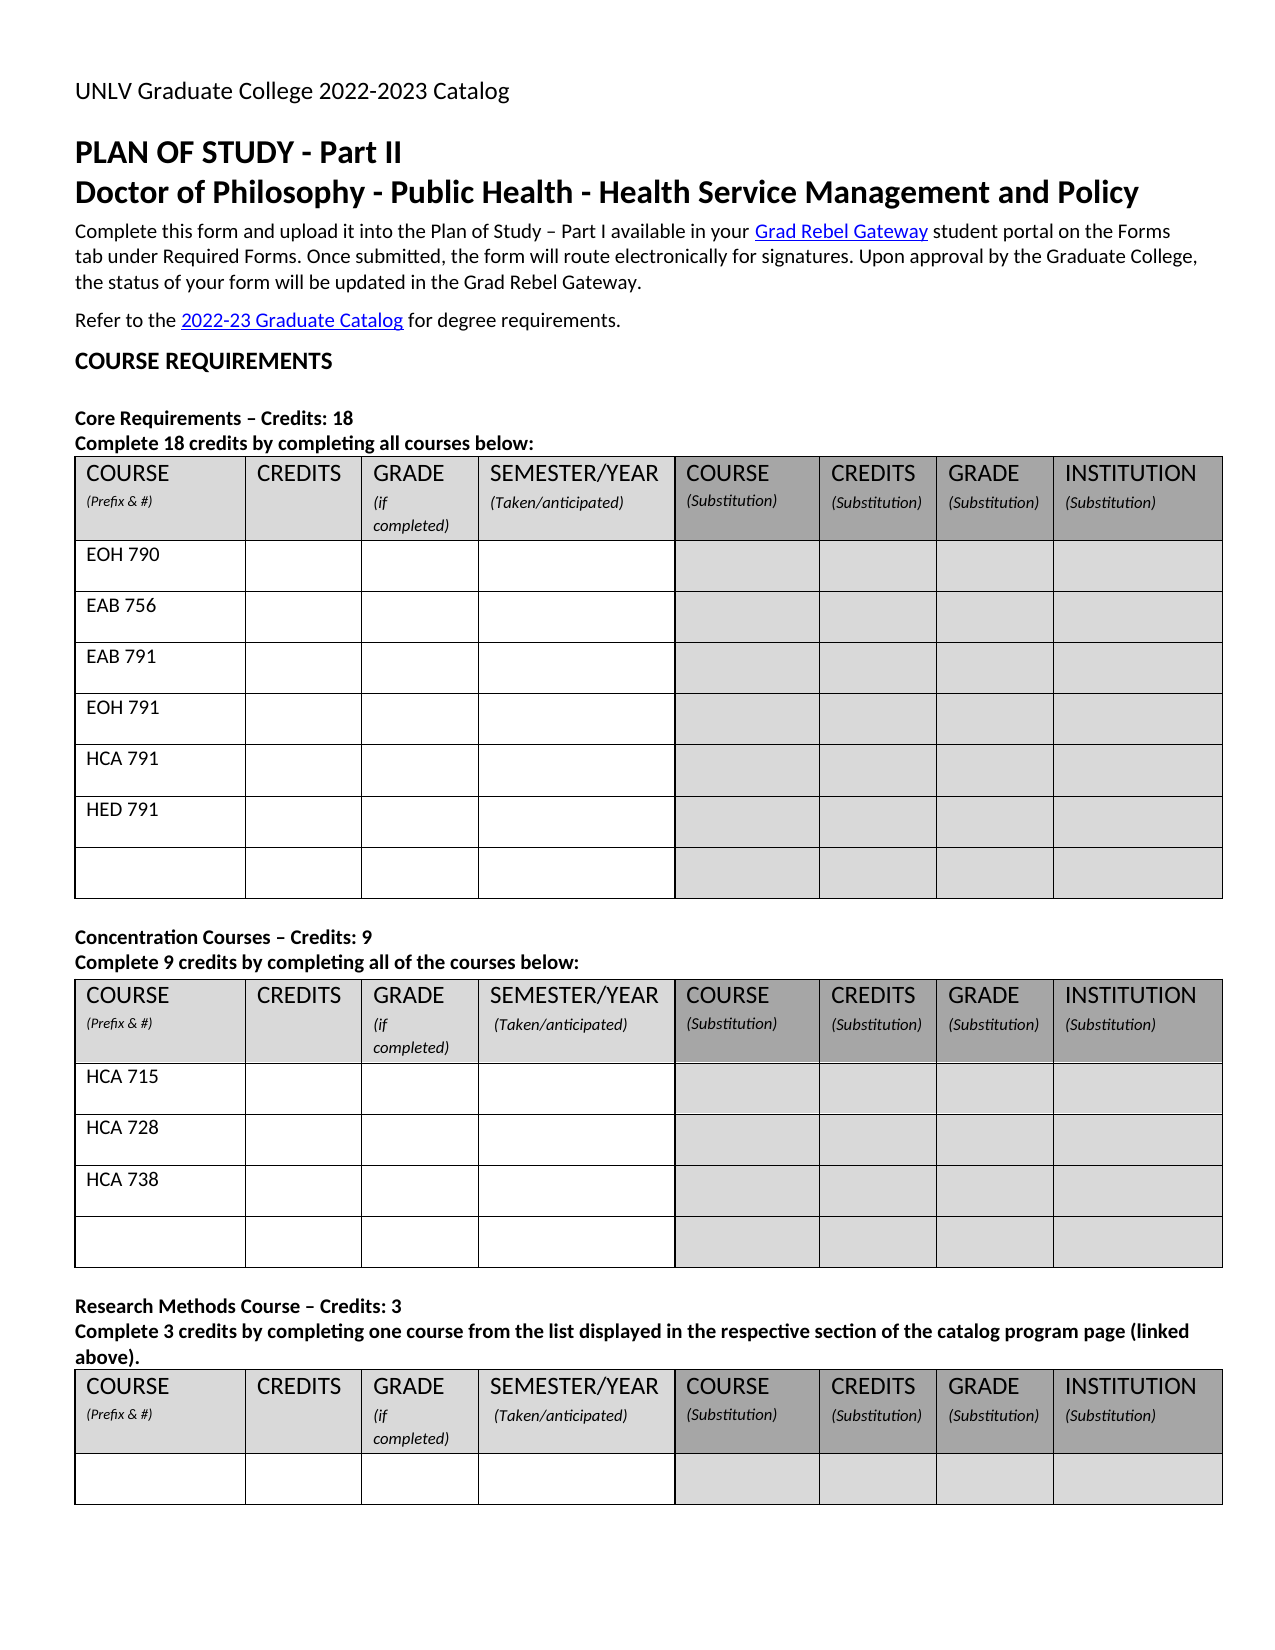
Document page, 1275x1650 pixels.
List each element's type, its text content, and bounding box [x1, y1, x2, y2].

table_cell [676, 848, 819, 898]
table_header GRADE (Substitution) [937, 980, 1053, 1062]
table_cell [820, 541, 936, 591]
table_cell [479, 1454, 674, 1504]
subtitle Core Requirements – Credits: 18 [75, 405, 1200, 430]
table_cell [479, 643, 674, 693]
table_cell [479, 797, 674, 847]
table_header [362, 1370, 478, 1453]
text Complete 3 credits by completing one course from the list displayed in the respective section of the catalog program page (linked above). [75, 1318, 1200, 1369]
table_cell [820, 1064, 936, 1113]
table_cell [676, 797, 819, 847]
subtitle COURSE REQUIREMENTS [75, 345, 1200, 376]
table_cell [937, 694, 1053, 744]
table_cell [479, 592, 674, 642]
table_header INSTITUTION (Substitution) [1054, 980, 1222, 1062]
table_cell EAB 791 [76, 643, 245, 693]
table_cell [76, 1454, 245, 1504]
table_header CREDITS [246, 980, 361, 1062]
table_cell [362, 745, 478, 796]
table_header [937, 1370, 1053, 1453]
table_cell [246, 745, 361, 796]
table_cell [820, 592, 936, 642]
table_header CREDITS (Substitution) [820, 457, 936, 540]
text Complete 9 credits by completing all of the courses below: [75, 949, 1200, 975]
table_cell [937, 797, 1053, 847]
table_cell [1054, 1115, 1222, 1165]
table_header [1054, 1370, 1222, 1453]
table_header GRADE (if completed) [362, 980, 478, 1062]
table_cell [676, 1454, 819, 1504]
table_cell [820, 1217, 936, 1267]
table_cell [937, 1166, 1053, 1216]
table_cell [1054, 694, 1222, 744]
table_cell [76, 848, 245, 898]
table_cell [676, 745, 819, 796]
table_cell [820, 1454, 936, 1504]
table_cell EOH 791 [76, 694, 245, 744]
table_header CREDITS (Substitution) [820, 980, 936, 1062]
table_header CREDITS [246, 457, 361, 540]
table_cell [76, 1217, 245, 1267]
table_cell HCA 738 [76, 1166, 245, 1216]
table_cell [246, 541, 361, 591]
table_cell [676, 1064, 819, 1113]
table_cell [937, 1454, 1053, 1504]
table_header COURSE (Prefix & #) [76, 980, 245, 1062]
table_cell [820, 848, 936, 898]
table_cell [676, 1217, 819, 1267]
table_header CREDITS [246, 1370, 361, 1453]
table_cell [1054, 745, 1222, 796]
table_header SEMESTER/YEAR (Taken/anticipated) [479, 980, 674, 1062]
table_cell [362, 848, 478, 898]
table_cell [1054, 592, 1222, 642]
table_cell [1054, 848, 1222, 898]
table_cell [937, 1115, 1053, 1165]
table_cell [820, 694, 936, 744]
table_cell [246, 1166, 361, 1216]
table_cell [246, 1115, 361, 1165]
table_cell [479, 541, 674, 591]
table_cell [362, 1115, 478, 1165]
text UNLV Graduate College 2022-2023 Catalog [75, 75, 1200, 106]
table_cell [1054, 541, 1222, 591]
table_cell EAB 756 [76, 592, 245, 642]
table_cell HCA 715 [76, 1064, 245, 1113]
text Refer to the 2022-23 Graduate Catalog for degree requirements. [75, 307, 1200, 332]
table_cell HCA 791 [76, 745, 245, 796]
table_cell [937, 1217, 1053, 1267]
table_cell [937, 745, 1053, 796]
table_cell [362, 797, 478, 847]
table_cell [362, 1454, 478, 1504]
table_header COURSE (Substitution) [676, 980, 819, 1062]
table_cell [479, 694, 674, 744]
table_cell [1054, 643, 1222, 693]
table_cell [820, 643, 936, 693]
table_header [479, 1370, 674, 1453]
table_cell [246, 1217, 361, 1267]
table_cell [1054, 797, 1222, 847]
table_header COURSE (Prefix & #) [76, 1370, 245, 1453]
subtitle Research Methods Course – Credits: 3 [75, 1293, 1200, 1318]
table_header COURSE (Prefix & #) [76, 457, 245, 540]
table_cell EOH 790 [76, 541, 245, 591]
table_cell [362, 1064, 478, 1113]
table_cell [246, 1454, 361, 1504]
table_cell [820, 745, 936, 796]
table_cell [479, 1064, 674, 1113]
table_cell [820, 1115, 936, 1165]
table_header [676, 1370, 819, 1453]
table_cell [479, 848, 674, 898]
table_cell [676, 592, 819, 642]
text Complete this form and upload it into the Plan of Study – Part I available in your Grad Rebel Gateway student portal on the Forms tab under Required Forms. Once submitted, the form will route electronically for signatures. Upon approval by the Graduate College, the status of your form will be updated in the Grad Rebel Gateway. [75, 218, 1200, 294]
table_cell [937, 848, 1053, 898]
table_cell [479, 745, 674, 796]
table_header GRADE (Substitution) [937, 457, 1053, 540]
table_cell [246, 694, 361, 744]
table_cell HED 791 [76, 797, 245, 847]
table_cell HCA 728 [76, 1115, 245, 1165]
table_cell [246, 797, 361, 847]
table_cell [246, 848, 361, 898]
table_cell [362, 643, 478, 693]
table_cell [479, 1217, 674, 1267]
table_cell [362, 1166, 478, 1216]
table_header COURSE (Substitution) [676, 457, 819, 540]
table_cell [676, 1115, 819, 1165]
table_cell [479, 1166, 674, 1216]
table_cell [676, 694, 819, 744]
table_cell [676, 541, 819, 591]
table_cell [362, 541, 478, 591]
table_cell [937, 1064, 1053, 1113]
table_cell [676, 643, 819, 693]
table_cell [676, 1166, 819, 1216]
text Complete 18 credits by completing all courses below: [75, 430, 1200, 456]
table_cell [1054, 1064, 1222, 1113]
table_cell [1054, 1454, 1222, 1504]
table_header GRADE (if completed) [362, 457, 478, 540]
table_cell [937, 592, 1053, 642]
table_cell [246, 1064, 361, 1113]
table_cell [362, 694, 478, 744]
table_cell [479, 1115, 674, 1165]
table_cell [246, 592, 361, 642]
table_cell [362, 592, 478, 642]
table_cell [246, 643, 361, 693]
table_cell [937, 643, 1053, 693]
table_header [820, 1370, 936, 1453]
table_cell [937, 541, 1053, 591]
subtitle Concentration Courses – Credits: 9 [75, 924, 1200, 949]
table_cell [820, 797, 936, 847]
subtitle Doctor of Philosophy - Public Health - Health Service Management and Policy [75, 172, 1200, 212]
table_cell [362, 1217, 478, 1267]
table_cell [820, 1166, 936, 1216]
table_cell [1054, 1166, 1222, 1216]
table_header SEMESTER/YEAR (Taken/anticipated) [479, 457, 674, 540]
table_header INSTITUTION (Substitution) [1054, 457, 1222, 540]
text PLAN OF STUDY - Part II [75, 131, 1200, 172]
table_cell [1054, 1217, 1222, 1267]
